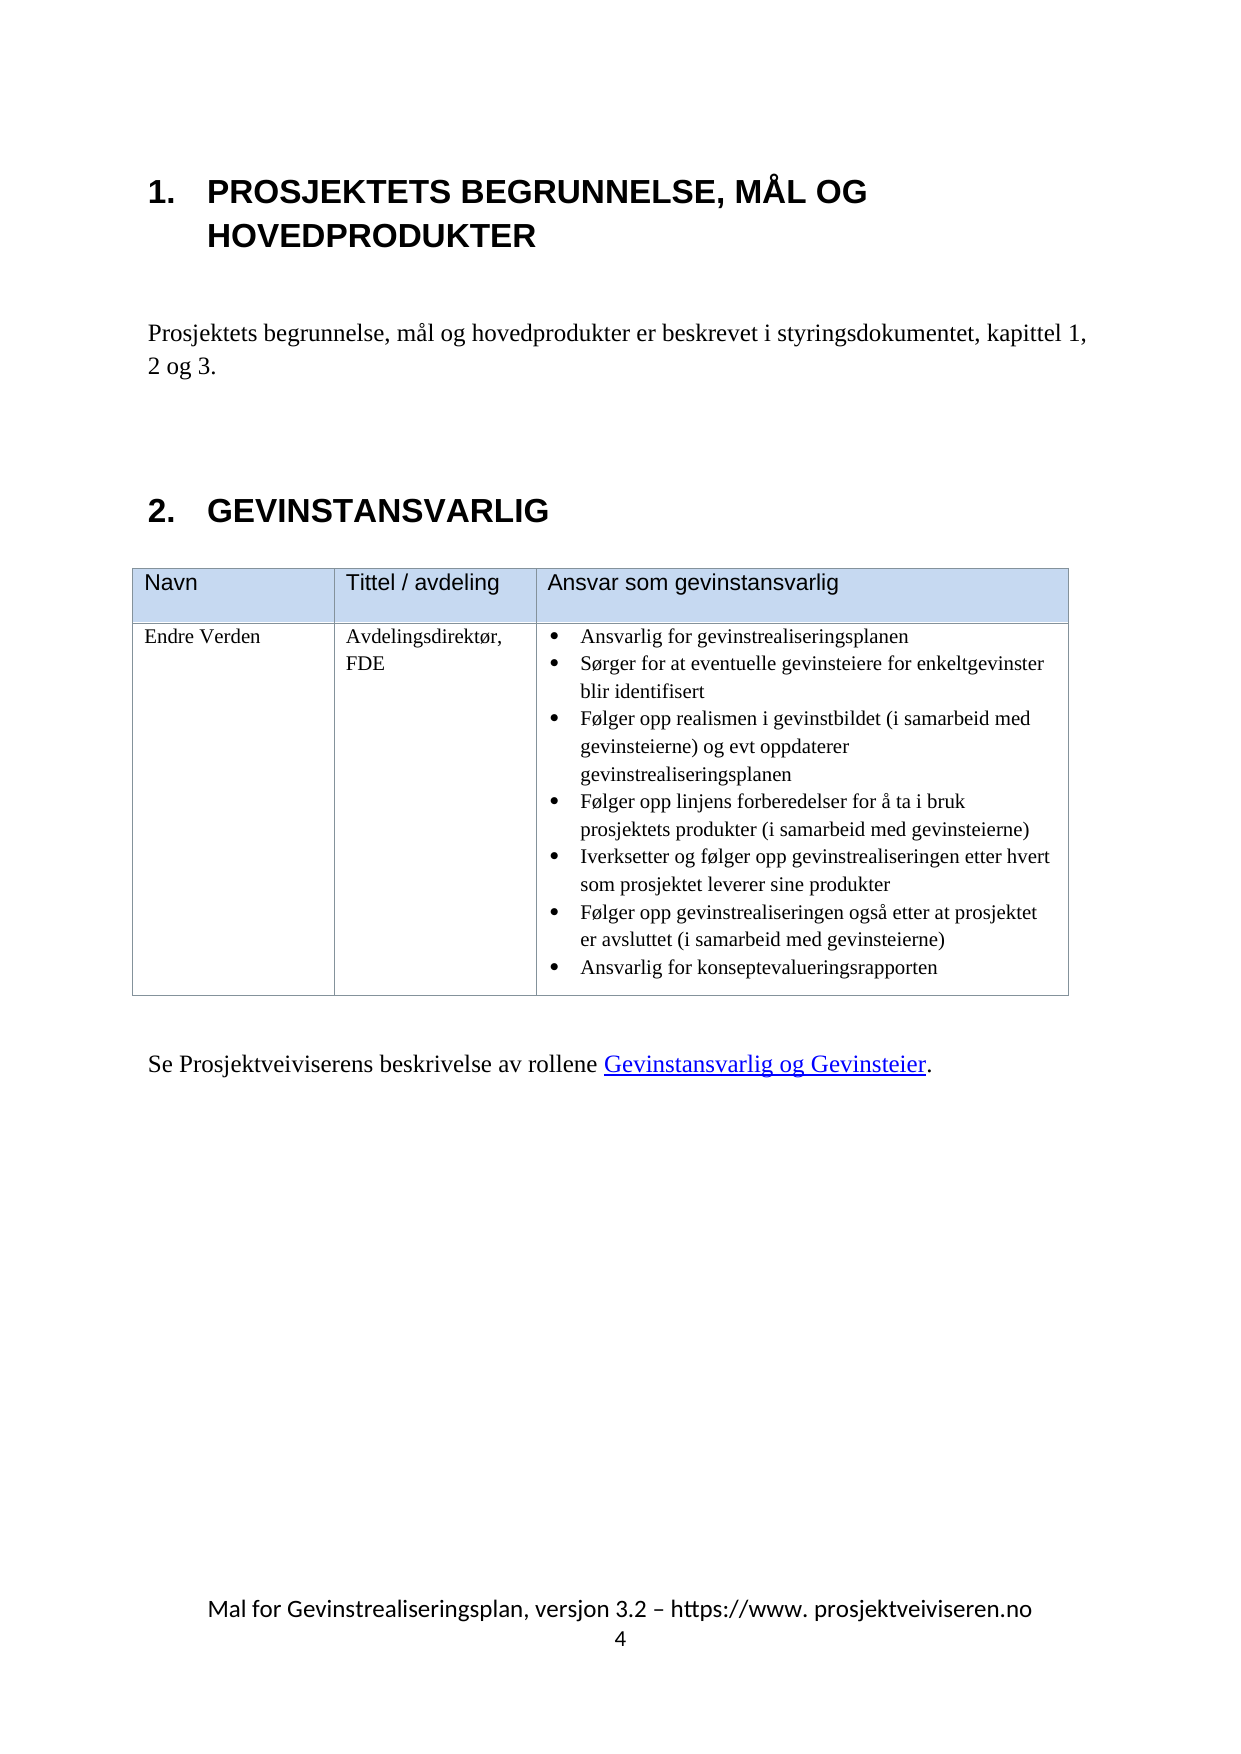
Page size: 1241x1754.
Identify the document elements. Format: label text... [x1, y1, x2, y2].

table_header Tittel / avdeling [335, 569, 536, 622]
table_cell Endre Verden [133, 624, 334, 995]
text Se Prosjektveiviserens beskrivelse av rollene Gevinstansvarlig og Gevinsteier. [148, 1049, 1092, 1078]
table_cell Ansvarlig for gevinstrealiseringsplanen Sørger for at eventuelle gevinsteiere for enkeltgevinster blir identifisert Følger opp realismen i gevinstbildet (i samarbeid med gevinsteierne) og evt oppdaterer gevinstrealiseringsplanen Følger opp linjens forberedelser for å ta i bruk prosjektets produkter (i samarbeid med gevinsteierne) Iverksetter og følger opp gevinstrealiseringen etter hvert som prosjektet leverer sine produkter Følger opp gevinstrealiseringen også etter at prosjektet er avsluttet (i samarbeid med gevinsteierne) Ansvarlig for konseptevalueringsrapporten [537, 624, 1068, 995]
subtitle Gevinstansvarlig [148, 491, 1092, 530]
table_header Ansvar som gevinstansvarlig [537, 569, 1068, 622]
text Prosjektets begrunnelse, mål og hovedprodukter er beskrevet i styringsdokumentet, kapittel 1, 2 og 3. [148, 318, 1092, 380]
subtitle Prosjektets begrunnelse, mål og hovedprodukter [148, 172, 1092, 254]
table_header Navn [133, 569, 334, 622]
table_cell Avdelingsdirektør, FDE [335, 624, 536, 995]
